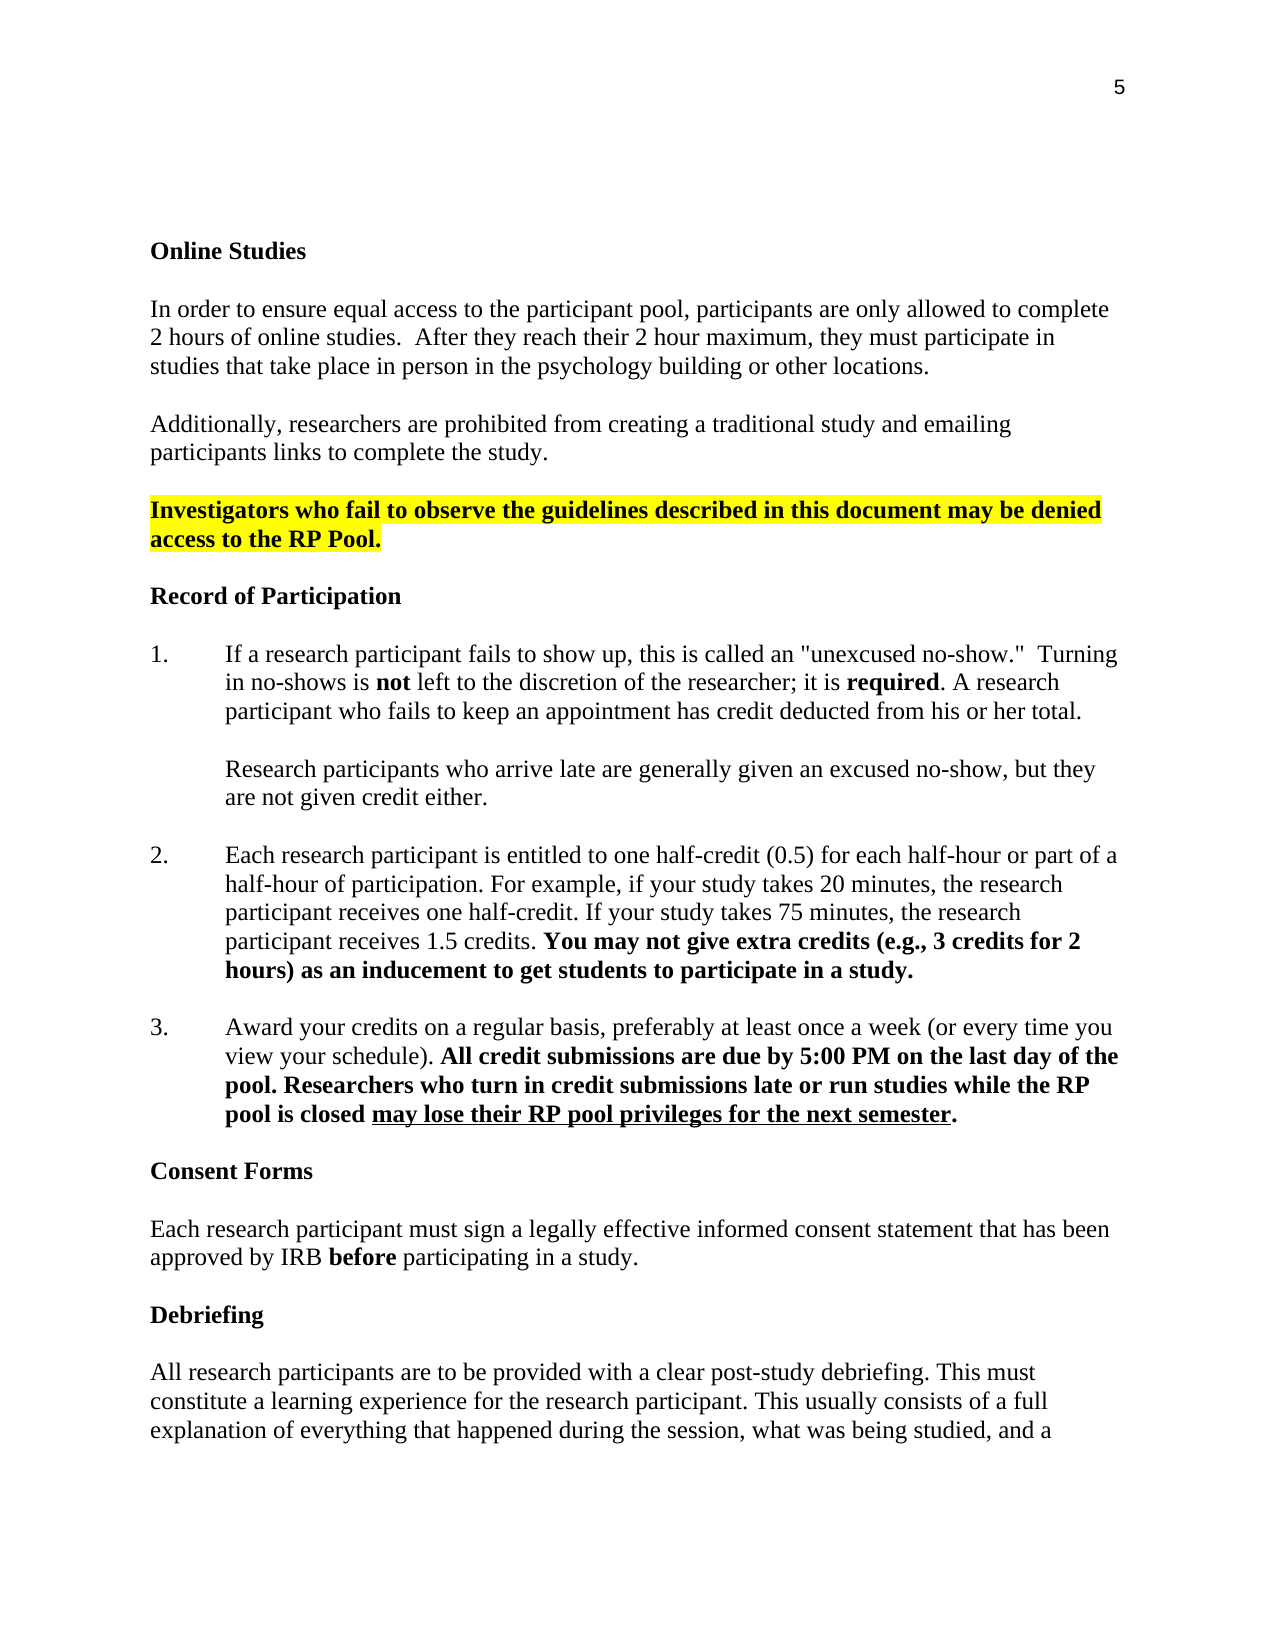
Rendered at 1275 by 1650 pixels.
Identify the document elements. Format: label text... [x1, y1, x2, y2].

text 1. If a research participant fails to show up, this is called an "unexcused no-show." Turning in no-shows is not left to the discretion of the researcher; it is required. A research participant who fails to keep an appointment has credit deducted from his or her total. [150, 639, 1125, 725]
text In order to ensure equal access to the participant pool, participants are only allowed to complete 2 hours of online studies. After they reach their 2 hour maximum, they must participate in studies that take place in person in the psychology building or other locations. [150, 294, 1125, 380]
text Each research participant must sign a legally effective informed consent statement that has been approved by IRB before participating in a study. [150, 1214, 1125, 1271]
text Online Studies [150, 236, 1125, 265]
text Consent Forms [150, 1156, 1125, 1185]
text Investigators who fail to observe the guidelines described in this document may be denied access to the RP Pool. [381, 495, 1125, 552]
subtitle Record of Participation [150, 581, 1125, 610]
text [150, 1357, 1125, 1444]
text Research participants who arrive late are generally given an excused no-show, but they are not given credit either. [150, 754, 1125, 811]
text 2. Each research participant is entitled to one half-credit (0.5) for each half-hour or part of a half-hour of participation. For example, if your study takes 20 minutes, the research participant receives one half-credit. If your study takes 75 minutes, the research participant receives 1.5 credits. You may not give extra credits (e.g., 3 credits for 2 hours) as an inducement to get students to participate in a study. [150, 840, 1125, 984]
text 3. Award your credits on a regular basis, preferably at least once a week (or every time you view your schedule). All credit submissions are due by 5:00 PM on the last day of the pool. Researchers who turn in credit submissions late or run studies while the RP pool is closed may lose their RP pool privileges for the next semester. [150, 1012, 1125, 1127]
text Debriefing [150, 1300, 1125, 1329]
text Additionally, researchers are prohibited from creating a traditional study and emailing participants links to complete the study. [150, 409, 1125, 466]
